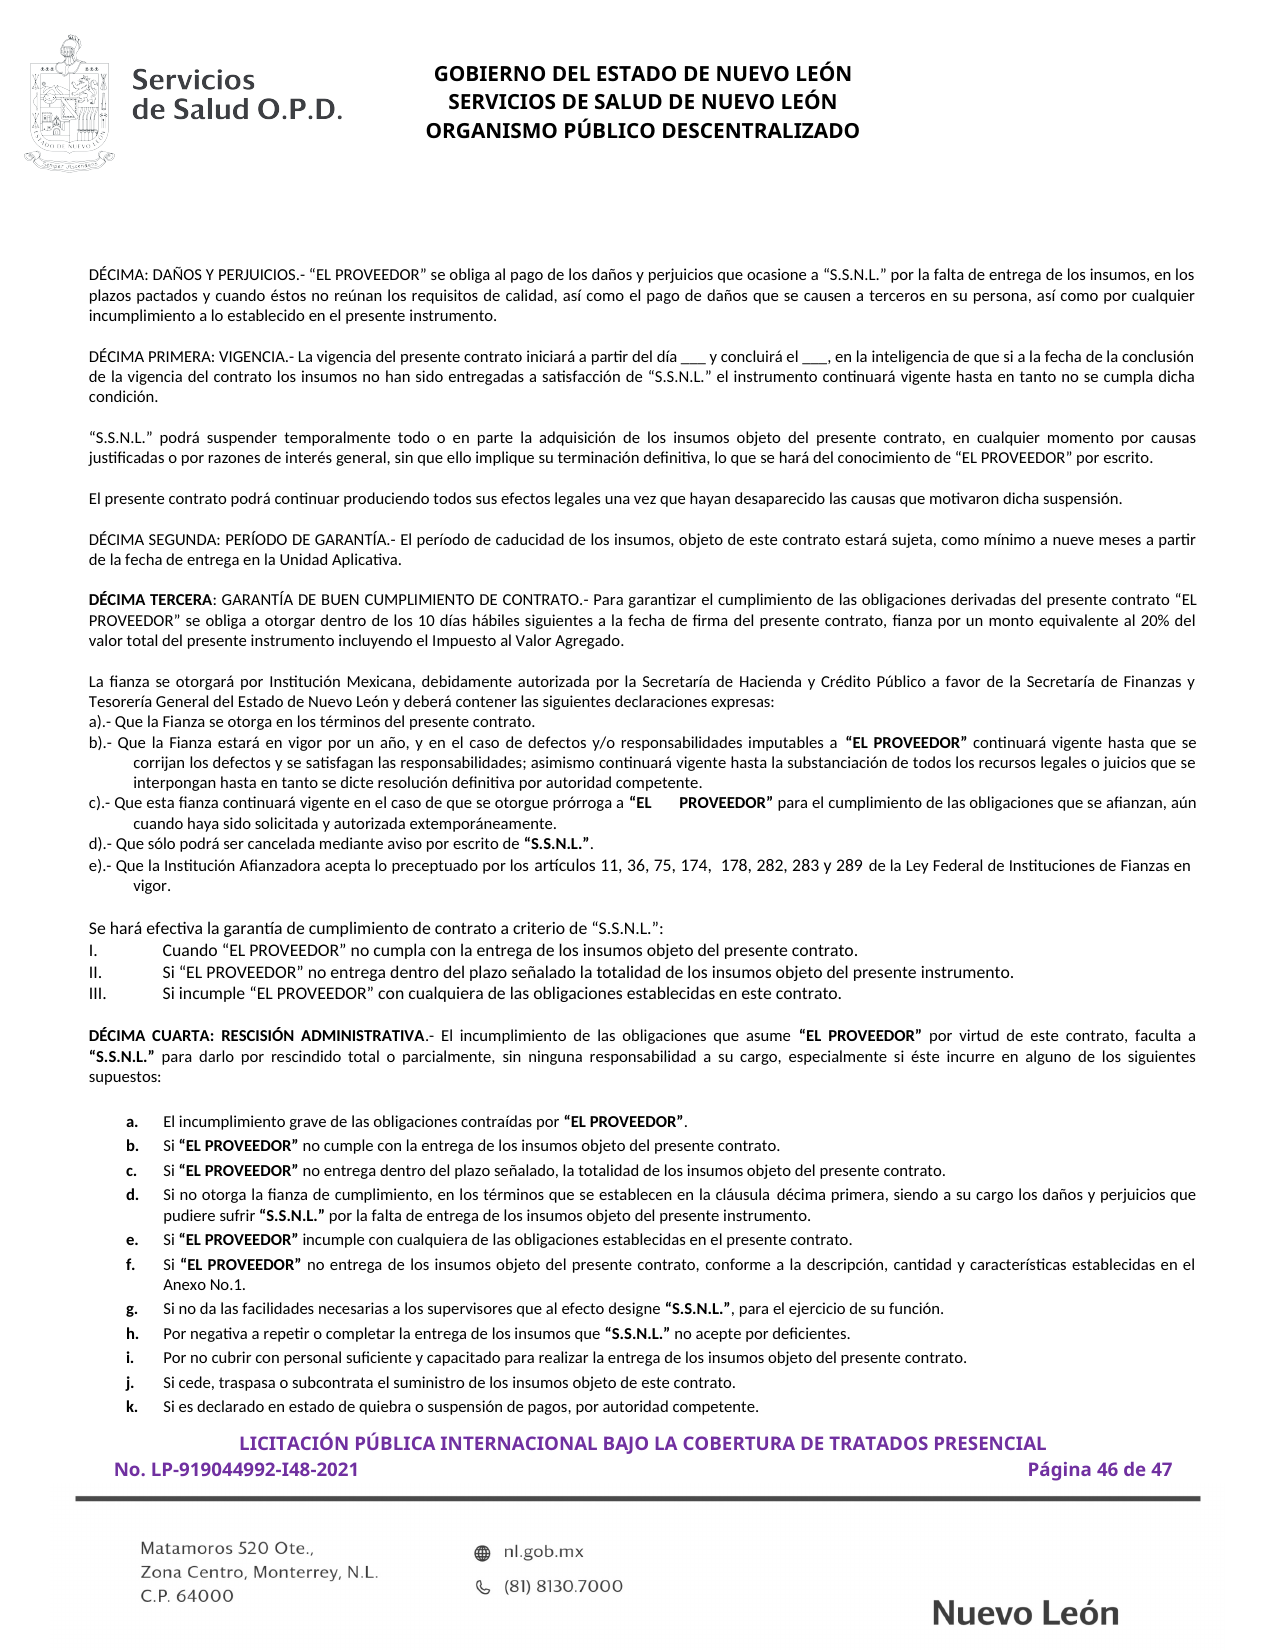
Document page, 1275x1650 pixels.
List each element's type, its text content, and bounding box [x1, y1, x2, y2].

text DÉCIMA PRIMERA: VIGENCIA.- La vigencia del presente contrato iniciará a partir del día ___ y concluirá el ___, en la inteligencia de que si a la fecha de la conclusión de la vigencia del contrato los insumos no han sido entregadas a satisfacción de “S.S.N.L.” el instrumento continuará vigente hasta en tanto no se cumpla dicha condición. [89, 346, 1198, 407]
text c).- Que esta fianza continuará vigente en el caso de que se otorgue prórroga a “EL PROVEEDOR” para el cumplimiento de las obligaciones que se afianzan, aún cuando haya sido solicitada y autorizada extemporáneamente. [89, 793, 1197, 833]
list Si “EL PROVEEDOR” incumple con cualquiera de las obligaciones establecidas en el presente contrato. [126, 1229, 1197, 1250]
text Se hará efectiva la garantía de cumplimiento de contrato a criterio de “S.S.N.L.”: [89, 917, 1197, 939]
text III. Si incumple “EL PROVEEDOR” con cualquiera de las obligaciones establecidas en este contrato. [89, 982, 1197, 1004]
text La fianza se otorgará por Institución Mexicana, debidamente autorizada por la Secretaría de Hacienda y Crédito Público a favor de la Secretaría de Finanzas y Tesorería General del Estado de Nuevo León y deberá contener las siguientes declaraciones expresas: [89, 671, 1198, 712]
list Si “EL PROVEEDOR” no entrega de los insumos objeto del presente contrato, conforme a la descripción, cantidad y características establecidas en el Anexo No.1. [126, 1254, 1197, 1294]
list Si no otorga la fianza de cumplimiento, en los términos que se establecen en la cláusula décima primera, siendo a su cargo los daños y perjuicios que pudiere sufrir “S.S.N.L.” por la falta de entrega de los insumos objeto del presente instrumento. [126, 1184, 1197, 1225]
list Por negativa a repetir o completar la entrega de los insumos que “S.S.N.L.” no acepte por deficientes. [126, 1323, 1197, 1343]
picture [49, 1483, 1225, 1650]
text DÉCIMA SEGUNDA: PERÍODO DE GARANTÍA.- El período de caducidad de los insumos, objeto de este contrato estará sujeta, como mínimo a nueve meses a partir de la fecha de entrega en la Unidad Aplicativa. [89, 529, 1198, 569]
text I. Cuando “EL PROVEEDOR” no cumpla con la entrega de los insumos objeto del presente contrato. [89, 939, 1197, 961]
text b).- Que la Fianza estará en vigor por un año, y en el caso de defectos y/o responsabilidades imputables a “EL PROVEEDOR” continuará vigente hasta que se corrijan los defectos y se satisfagan las responsabilidades; asimismo continuará vigente hasta la substanciación de todos los recursos legales o juicios que se interpongan hasta en tanto se dicte resolución definitiva por autoridad competente. [89, 732, 1197, 793]
text d).- Que sólo podrá ser cancelada mediante aviso por escrito de “S.S.N.L.”. [89, 833, 1192, 854]
text “S.S.N.L.” podrá suspender temporalmente todo o en parte la adquisición de los insumos objeto del presente contrato, en cualquier momento por causas justificadas o por razones de interés general, sin que ello implique su terminación definitiva, lo que se hará del conocimiento de “EL PROVEEDOR” por escrito. [89, 427, 1198, 468]
list Si “EL PROVEEDOR” no cumple con la entrega de los insumos objeto del presente contrato. [126, 1136, 1197, 1156]
list Si cede, traspasa o subcontrata el suministro de los insumos objeto de este contrato. [126, 1372, 1197, 1392]
text DÉCIMA: DAÑOS Y PERJUICIOS.- “EL PROVEEDOR” se obliga al pago de los daños y perjuicios que ocasione a “S.S.N.L.” por la falta de entrega de los insumos, en los plazos pactados y cuando éstos no reúnan los requisitos de calidad, así como el pago de daños que se causen a terceros en su persona, así como por cualquier incumplimiento a lo establecido en el presente instrumento. [89, 265, 1198, 326]
list Por no cubrir con personal suficiente y capacitado para realizar la entrega de los insumos objeto del presente contrato. [126, 1348, 1197, 1368]
list Si es declarado en estado de quiebra o suspensión de pagos, por autoridad competente. [126, 1397, 1197, 1417]
text a).- Que la Fianza se otorga en los términos del presente contrato. [89, 712, 1197, 732]
text El presente contrato podrá continuar produciendo todos sus efectos legales una vez que hayan desaparecido las causas que motivaron dicha suspensión. [89, 488, 1198, 508]
list Si “EL PROVEEDOR” no entrega dentro del plazo señalado, la totalidad de los insumos objeto del presente contrato. [126, 1160, 1197, 1180]
list Si no da las facilidades necesarias a los supervisores que al efecto designe “S.S.N.L.”, para el ejercicio de su función. [126, 1299, 1197, 1319]
text II. Si “EL PROVEEDOR” no entrega dentro del plazo señalado la totalidad de los insumos objeto del presente instrumento. [89, 961, 1197, 982]
text DÉCIMA TERCERA: GARANTÍA DE BUEN CUMPLIMIENTO DE CONTRATO.- Para garantizar el cumplimiento de las obligaciones derivadas del presente contrato “EL PROVEEDOR” se obliga a otorgar dentro de los 10 días hábiles siguientes a la fecha de firma del presente contrato, fianza por un monto equivalente al 20% del valor total del presente instrumento incluyendo el Impuesto al Valor Agregado. [89, 590, 1198, 651]
text DÉCIMA CUARTA: RESCISIÓN ADMINISTRATIVA.- El incumplimiento de las obligaciones que asume “EL PROVEEDOR” por virtud de este contrato, faculta a “S.S.N.L.” para darlo por rescindido total o parcialmente, sin ninguna responsabilidad a su cargo, especialmente si éste incurre en alguno de los siguientes supuestos: [89, 1026, 1197, 1087]
text e).- Que la Institución Afianzadora acepta lo preceptuado por los artículos 11, 36, 75, 174, 178, 282, 283 y 289 de la Ley Federal de Instituciones de Fianzas en vigor. [89, 854, 1192, 896]
picture [15, 0, 356, 255]
list El incumplimiento grave de las obligaciones contraídas por “EL PROVEEDOR”. [126, 1111, 1197, 1131]
